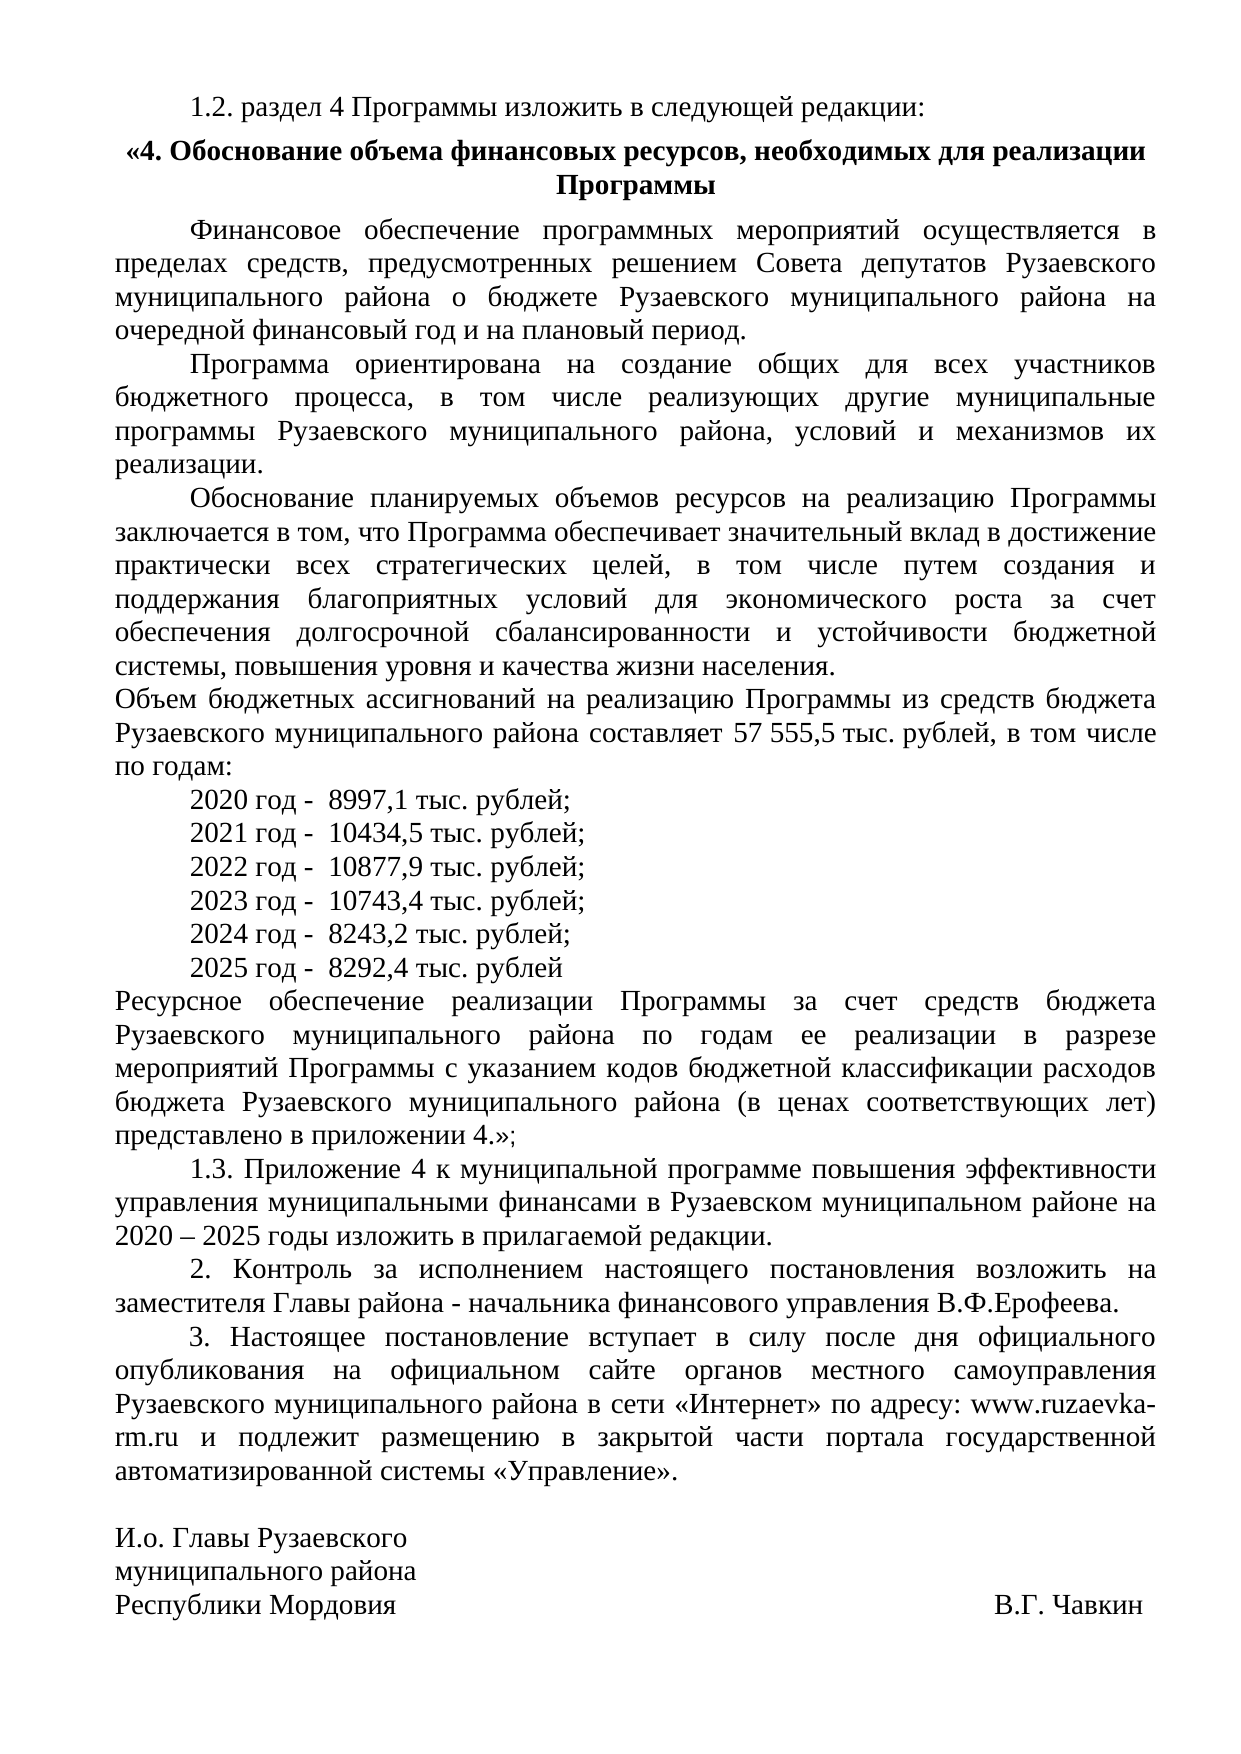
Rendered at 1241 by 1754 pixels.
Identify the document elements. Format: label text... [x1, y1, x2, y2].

text Обоснование планируемых объемов ресурсов на реализацию Программы заключается в том, что Программа обеспечивает значительный вклад в достижение практически всех стратегических целей, в том числе путем создания и поддержания благоприятных условий для экономического роста за счет обеспечения долгосрочной сбалансированности и устойчивости бюджетной системы, повышения уровня и качества жизни населения. [114, 480, 1157, 681]
text Республики Мордовия В.Г. Чавкин [114, 1587, 1157, 1621]
text 2024 год - 8243,2 тыс. рублей; [189, 916, 1157, 950]
text И.о. Главы Рузаевского [114, 1520, 1157, 1553]
text 1.2. раздел 4 Программы изложить в следующей редакции: [114, 89, 1157, 122]
text 3. Настоящее постановление вступает в силу после дня официального опубликования на официальном сайте органов местного самоуправления Рузаевского муниципального района в сети «Интернет» по адресу: www.ruzaevka-rm.ru и подлежит размещению в закрытой части портала государственной автоматизированной системы «Управление». [114, 1319, 1157, 1486]
text Объем бюджетных ассигнований на реализацию Программы из средств бюджета Рузаевского муниципального района составляет 57 555,5 тыс. рублей, в том числе по годам: [114, 681, 1157, 782]
text 1.3. Приложение 4 к муниципальной программе повышения эффективности управления муниципальными финансами в Рузаевском муниципальном районе на 2020 – 2025 годы изложить в прилагаемой редакции. [114, 1151, 1157, 1252]
text 2023 год - 10743,4 тыс. рублей; [189, 883, 1157, 916]
text Ресурсное обеспечение реализации Программы за счет средств бюджета Рузаевского муниципального района по годам ее реализации в разрезе мероприятий Программы с указанием кодов бюджетной классификации расходов бюджета Рузаевского муниципального района (в ценах соответствующих лет) представлено в приложении 4.»; [114, 983, 1157, 1151]
text «4. Обоснование объема финансовых ресурсов, необходимых для реализации Программы [114, 133, 1157, 201]
text 2025 год - 8292,4 тыс. рублей [189, 950, 1157, 983]
text 2021 год - 10434,5 тыс. рублей; [189, 816, 1157, 849]
text 2020 год - 8997,1 тыс. рублей; [114, 782, 1157, 816]
text 2. Контроль за исполнением настоящего постановления возложить на заместителя Главы района - начальника финансового управления В.Ф.Ерофеева. [114, 1252, 1157, 1319]
text 2022 год - 10877,9 тыс. рублей; [189, 849, 1157, 883]
text муниципального района [114, 1553, 1157, 1587]
text Финансовое обеспечение программных мероприятий осуществляется в пределах средств, предусмотренных решением Совета депутатов Рузаевского муниципального района о бюджете Рузаевского муниципального района на очередной финансовый год и на плановый период. [114, 212, 1157, 346]
text Программа ориентирована на создание общих для всех участников бюджетного процесса, в том числе реализующих другие муниципальные программы Рузаевского муниципального района, условий и механизмов их реализации. [114, 346, 1157, 480]
